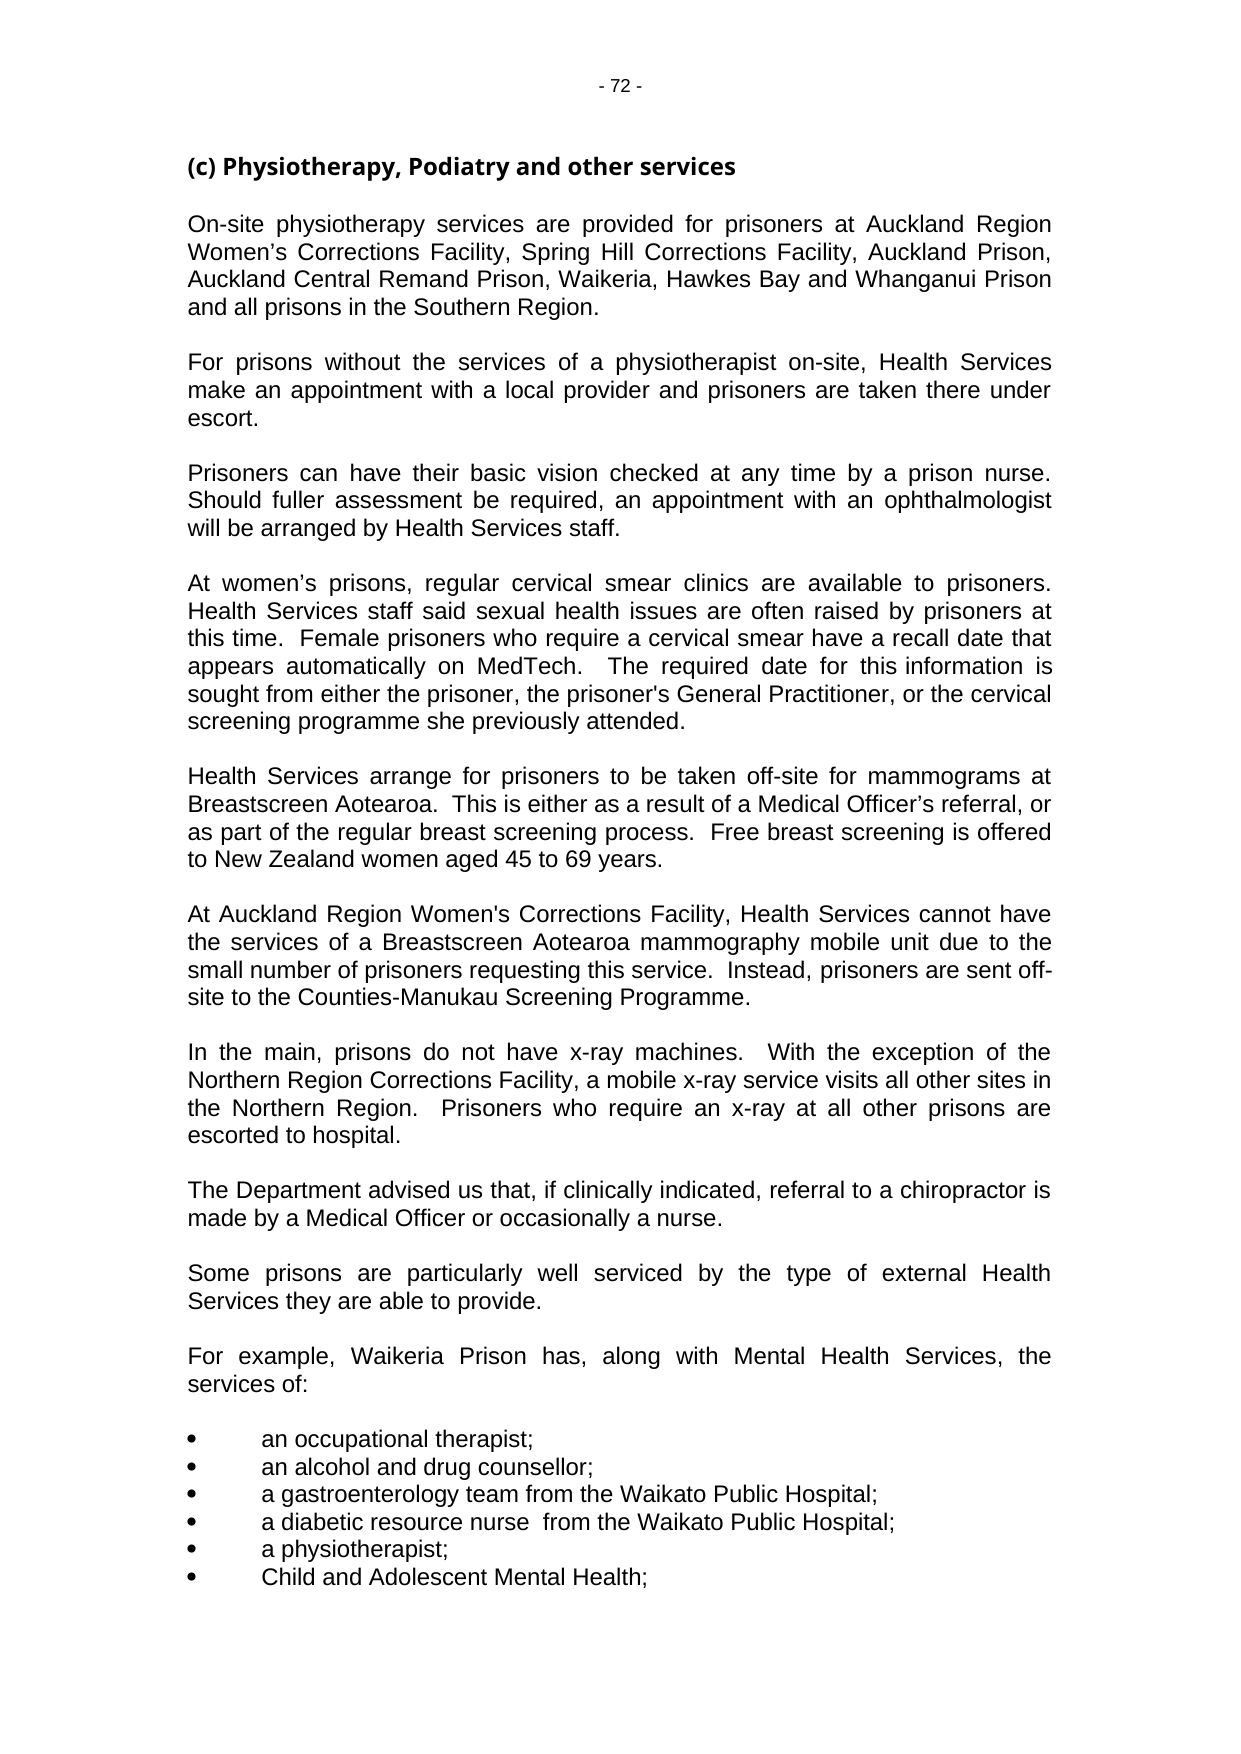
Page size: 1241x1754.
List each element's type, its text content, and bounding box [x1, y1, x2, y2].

list Child and Adolescent Mental Health; [187, 1563, 1053, 1590]
text At Auckland Region Women's Corrections Facility, Health Services cannot have the services of a Breastscreen Aotearoa mammography mobile unit due to the small number of prisoners requesting this service. Instead, prisoners are sent off-site to the Counties-Manukau Screening Programme. [187, 900, 1053, 1011]
list an alcohol and drug counsellor; [187, 1452, 1053, 1480]
text Some prisons are particularly well serviced by the type of external Health Services they are able to provide. [187, 1259, 1053, 1314]
text In the main, prisons do not have x-ray machines. With the exception of the Northern Region Corrections Facility, a mobile x-ray service visits all other sites in the Northern Region. Prisoners who require an x-ray at all other prisons are escorted to hospital. [187, 1038, 1053, 1149]
text For example, Waikeria Prison has, along with Mental Health Services, the services of: [187, 1342, 1053, 1397]
text On-site physiotherapy services are provided for prisoners at Auckland Region Women’s Corrections Facility, Spring Hill Corrections Facility, Auckland Prison, Auckland Central Remand Prison, Waikeria, Hawkes Bay and Whanganui Prison and all prisons in the Southern Region. [187, 210, 1053, 321]
subtitle (c) Physiotherapy, Podiatry and other services [187, 150, 1053, 183]
list a physiotherapist; [187, 1535, 1053, 1563]
text For prisons without the services of a physiotherapist on-site, Health Services make an appointment with a local provider and prisoners are taken there under escort. [187, 348, 1053, 431]
list a diabetic resource nurse from the Waikato Public Hospital; [187, 1508, 1053, 1535]
text The Department advised us that, if clinically indicated, referral to a chiropractor is made by a Medical Officer or occasionally a nurse. [187, 1176, 1053, 1232]
list an occupational therapist; [187, 1425, 1053, 1452]
text Prisoners can have their basic vision checked at any time by a prison nurse. Should fuller assessment be required, an appointment with an ophthalmologist will be arranged by Health Services staff. [187, 459, 1053, 541]
text Health Services arrange for prisoners to be taken off-site for mammograms at Breastscreen Aotearoa. This is either as a result of a Medical Officer’s referral, or as part of the regular breast screening process. Free breast screening is offered to New Zealand women aged 45 to 69 years. [187, 762, 1053, 873]
list a gastroenterology team from the Waikato Public Hospital; [187, 1480, 1053, 1508]
text At women’s prisons, regular cervical smear clinics are available to prisoners. Health Services staff said sexual health issues are often raised by prisoners at this time. Female prisoners who require a cervical smear have a recall date that appears automatically on MedTech. The required date for this information is sought from either the prisoner, the prisoner's General Practitioner, or the cervical screening programme she previously attended. [187, 569, 1053, 735]
